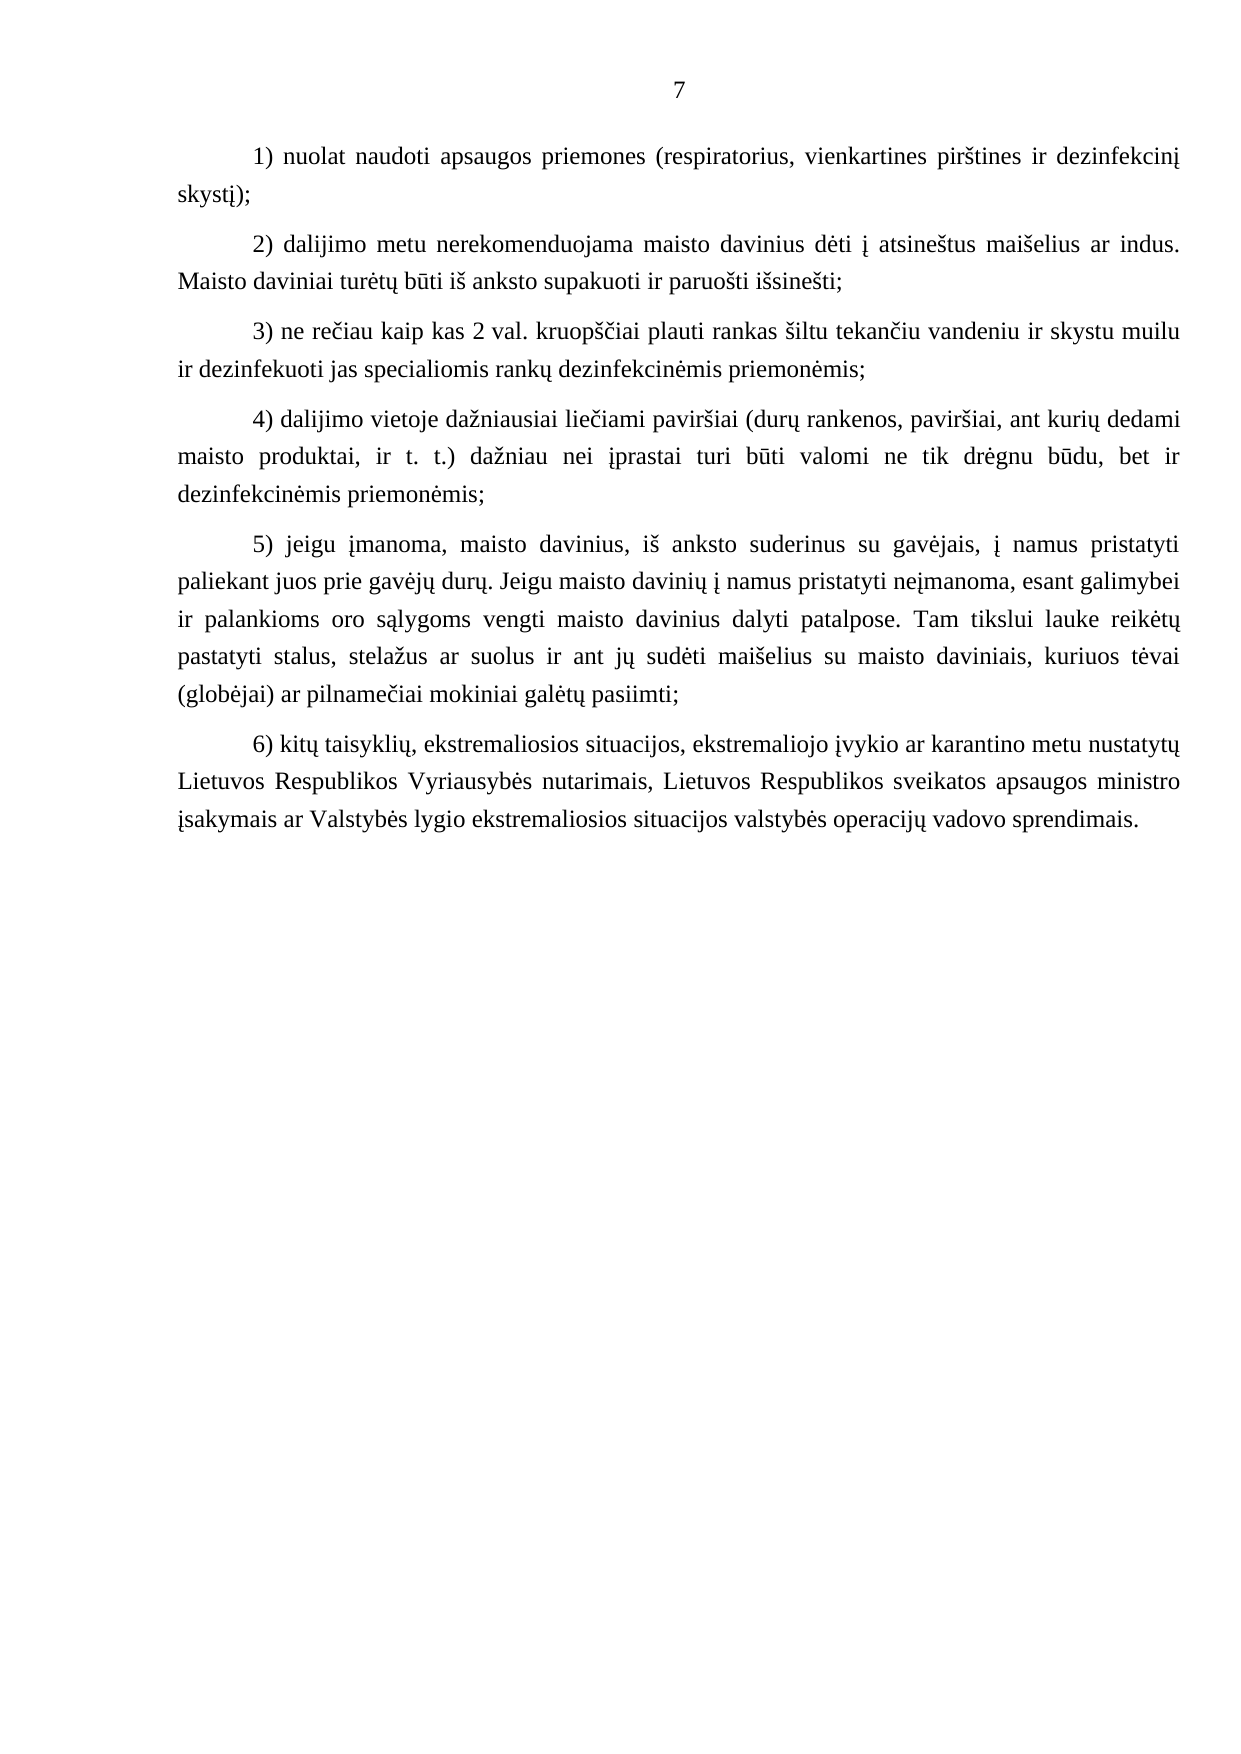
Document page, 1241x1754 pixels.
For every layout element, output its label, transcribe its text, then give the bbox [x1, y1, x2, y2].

text 3) ne rečiau kaip kas 2 val. kruopščiai plauti rankas šiltu tekančiu vandeniu ir skystu muilu ir dezinfekuoti jas specialiomis rankų dezinfekcinėmis priemonėmis; [177, 307, 1181, 382]
text 6) kitų taisyklių, ekstremaliosios situacijos, ekstremaliojo įvykio ar karantino metu nustatytų Lietuvos Respublikos Vyriausybės nutarimais, Lietuvos Respublikos sveikatos apsaugos ministro įsakymais ar Valstybės lygio ekstremaliosios situacijos valstybės operacijų vadovo sprendimais. [177, 720, 1181, 832]
text 1) nuolat naudoti apsaugos priemones (respiratorius, vienkartines pirštines ir dezinfekcinį skystį); [177, 132, 1181, 207]
text 2) dalijimo metu nerekomenduojama maisto davinius dėti į atsineštus maišelius ar indus. Maisto daviniai turėtų būti iš anksto supakuoti ir paruošti išsinešti; [177, 220, 1181, 295]
text 4) dalijimo vietoje dažniausiai liečiami paviršiai (durų rankenos, paviršiai, ant kurių dedami maisto produktai, ir t. t.) dažniau nei įprastai turi būti valomi ne tik drėgnu būdu, bet ir dezinfekcinėmis priemonėmis; [177, 395, 1181, 507]
text 5) jeigu įmanoma, maisto davinius, iš anksto suderinus su gavėjais, į namus pristatyti paliekant juos prie gavėjų durų. Jeigu maisto davinių į namus pristatyti neįmanoma, esant galimybei ir palankioms oro sąlygoms vengti maisto davinius dalyti patalpose. Tam tikslui lauke reikėtų pastatyti stalus, stelažus ar suolus ir ant jų sudėti maišelius su maisto daviniais, kuriuos tėvai (globėjai) ar pilnamečiai mokiniai galėtų pasiimti; [177, 520, 1181, 707]
